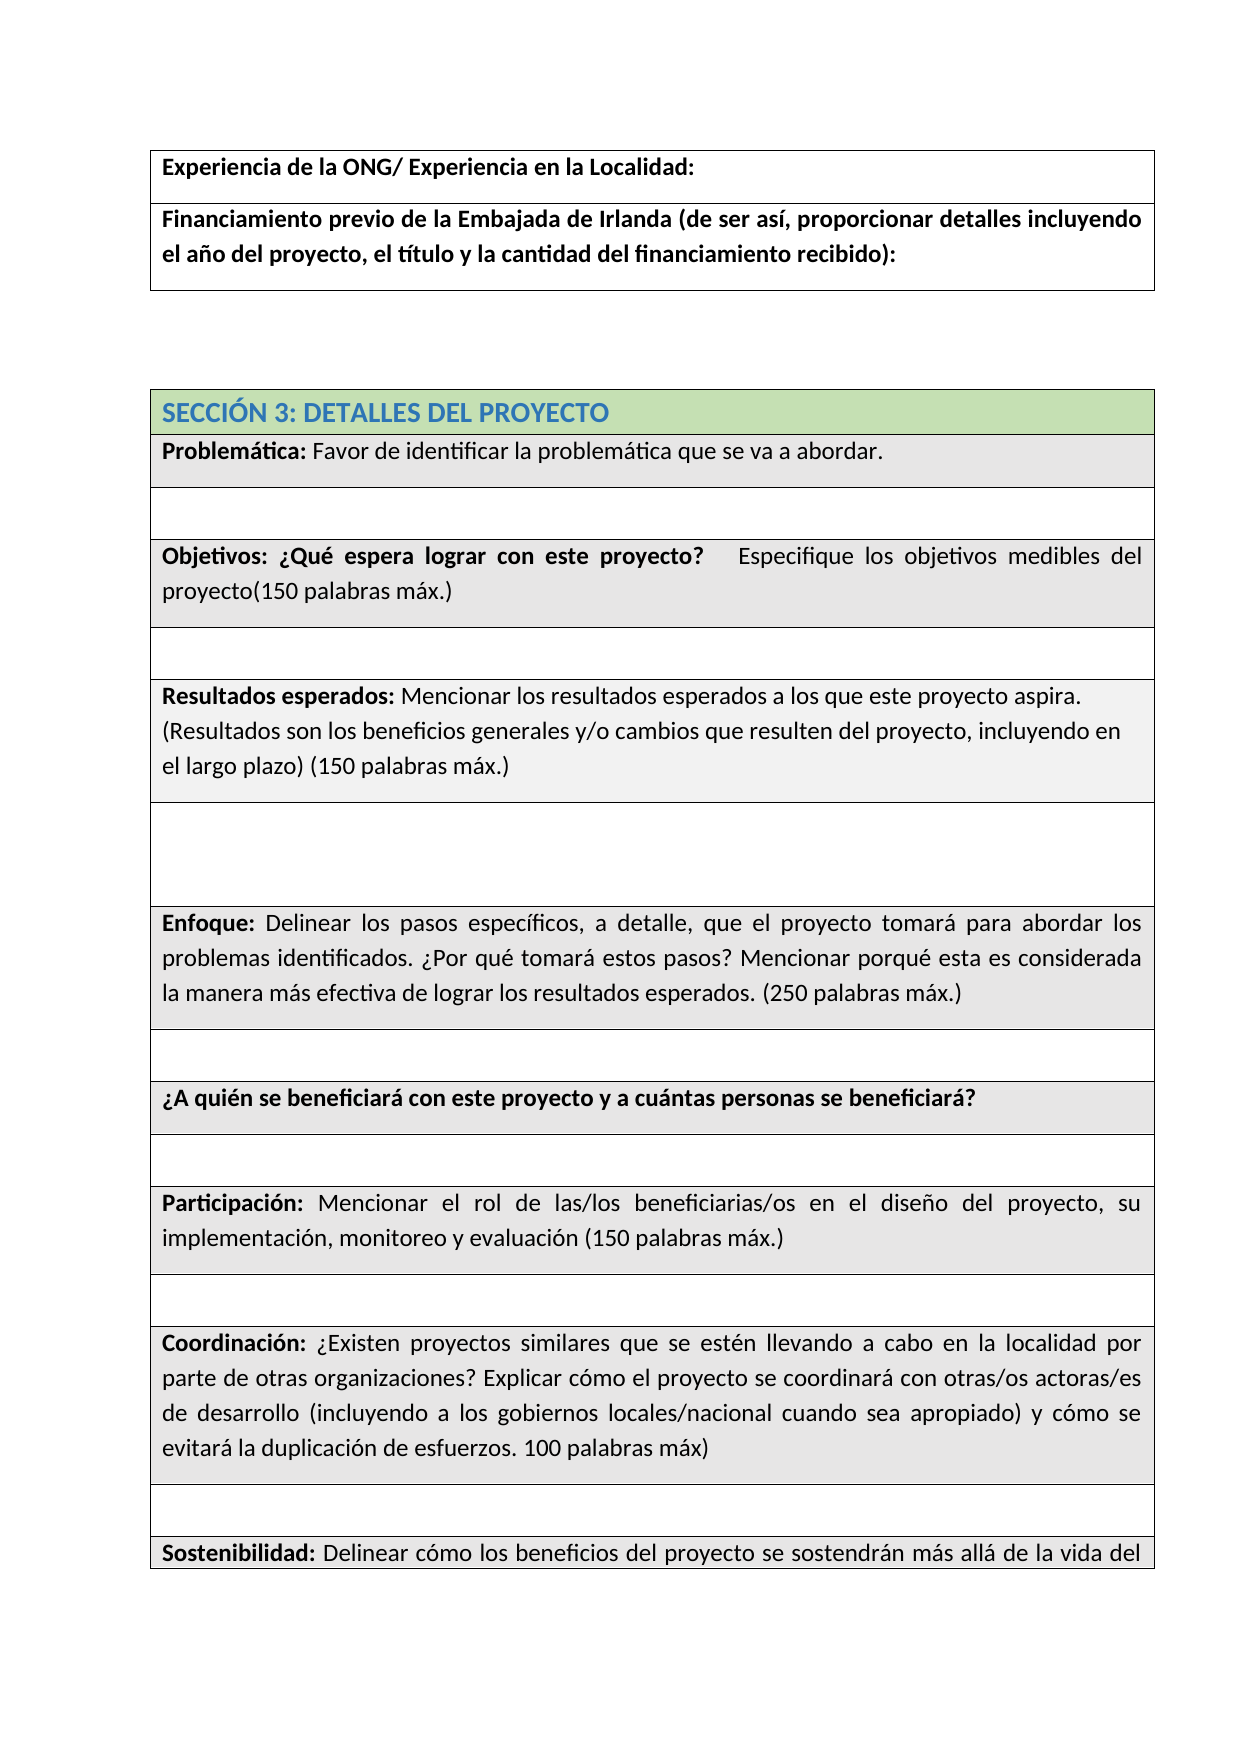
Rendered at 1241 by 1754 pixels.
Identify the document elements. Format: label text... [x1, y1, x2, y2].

table_cell Participación: Mencionar el rol de las/los beneficiarias/os en el diseño del proyecto, su implementación, monitoreo y evaluación (150 palabras máx.) [151, 1187, 1154, 1273]
table_cell Resultados esperados: Mencionar los resultados esperados a los que este proyecto aspira. (Resultados son los beneficios generales y/o cambios que resulten del proyecto, incluyendo en el largo plazo) (150 palabras máx.) [151, 680, 1154, 802]
table_header SECCIÓN 3: DETALLES DEL PROYECTO [151, 390, 1154, 434]
table_cell [151, 1030, 1154, 1081]
table_cell Experiencia de la ONG/ Experiencia en la Localidad: [151, 151, 1154, 202]
table_cell ¿A quién se beneficiará con este proyecto y a cuántas personas se beneficiará? [151, 1082, 1154, 1133]
table_cell [151, 488, 1154, 539]
table_cell [151, 1485, 1154, 1536]
table_cell [151, 1135, 1154, 1186]
table_cell Financiamiento previo de la Embajada de Irlanda (de ser así, proporcionar detalles incluyendo el año del proyecto, el título y la cantidad del financiamiento recibido): [151, 204, 1154, 290]
table_cell [151, 803, 1154, 906]
table_cell [151, 628, 1154, 679]
table_cell Problemática: Favor de identificar la problemática que se va a abordar. [151, 435, 1154, 487]
table_cell Enfoque: Delinear los pasos específicos, a detalle, que el proyecto tomará para abordar los problemas identificados. ¿Por qué tomará estos pasos? Mencionar porqué esta es considerada la manera más efectiva de lograr los resultados esperados. (250 palabras máx.) [151, 907, 1154, 1028]
table_cell Objetivos: ¿Qué espera lograr con este proyecto? Especifique los objetivos medibles del proyecto(150 palabras máx.) [151, 540, 1154, 627]
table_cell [151, 1537, 1154, 1567]
table_cell Coordinación: ¿Existen proyectos similares que se estén llevando a cabo en la localidad por parte de otras organizaciones? Explicar cómo el proyecto se coordinará con otras/os actoras/es de desarrollo (incluyendo a los gobiernos locales/nacional cuando sea apropiado) y cómo se evitará la duplicación de esfuerzos. 100 palabras máx) [151, 1327, 1154, 1483]
table_cell [151, 1275, 1154, 1326]
